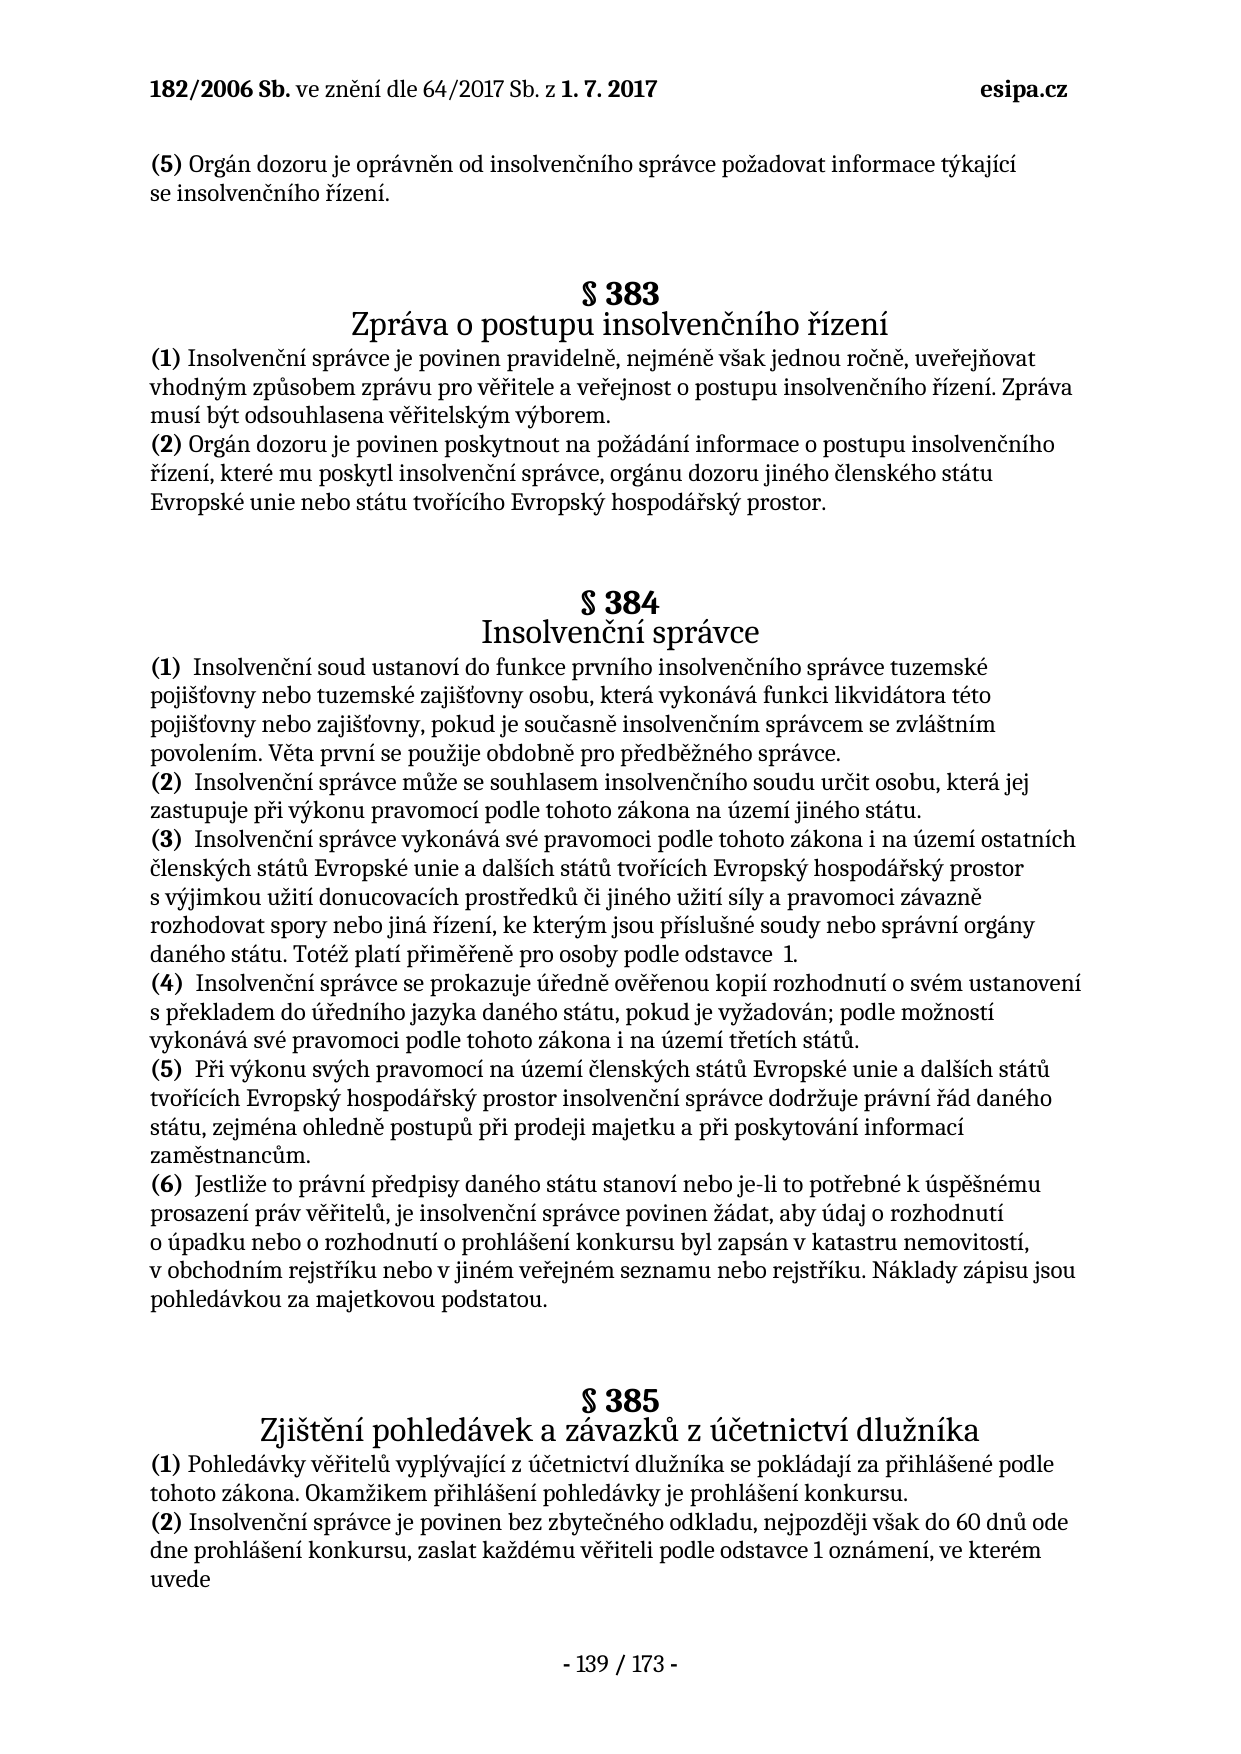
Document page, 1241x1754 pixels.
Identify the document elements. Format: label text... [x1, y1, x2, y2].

subtitle § 383 -Zpráva o postupu insolvenčního řízení [150, 280, 1090, 344]
text (1) Insolvenční soud ustanoví do funkce prvního insolvenčního správce tuzemské pojišťovny nebo tuzemské zajišťovny osobu, která vykonává funkci likvidátora této pojišťovny nebo zajišťovny, pokud je současně insolvenčním správcem se zvláštním povolením. Věta první se použije obdobně pro předběžného správce. [150, 652, 1090, 767]
text (6) Jestliže to právní předpisy daného státu stanoví nebo je-li to potřebné k úspěšnému prosazení práv věřitelů, je insolvenční správce povinen žádat, aby údaj o rozhodnutí o úpadku nebo o rozhodnutí o prohlášení konkursu byl zapsán v katastru nemovitostí, v obchodním rejstříku nebo v jiném veřejném seznamu nebo rejstříku. Náklady zápisu jsou pohledávkou za majetkovou podstatou. [150, 1170, 1090, 1314]
text (5) Při výkonu svých pravomocí na území členských států Evropské unie a dalších států tvořících Evropský hospodářský prostor insolvenční správce dodržuje právní řád daného státu, zejména ohledně postupů při prodeji majetku a při poskytování informací zaměstnancům. [150, 1055, 1090, 1170]
text (2) Orgán dozoru je povinen poskytnout na požádání informace o postupu insolvenčního řízení, které mu poskytl insolvenční správce, orgánu dozoru jiného členského státu Evropské unie nebo státu tvořícího Evropský hospodářský prostor. [150, 430, 1090, 516]
text (1) Pohledávky věřitelů vyplývající z účetnictví dlužníka se pokládají za přihlášené podle tohoto zákona. Okamžikem přihlášení pohledávky je prohlášení konkursu. [150, 1450, 1090, 1507]
text (3) Insolvenční správce vykonává své pravomoci podle tohoto zákona i na území ostatních členských států Evropské unie a dalších států tvořících Evropský hospodářský prostor s výjimkou užití donucovacích prostředků či jiného užití síly a pravomoci závazně rozhodovat spory nebo jiná řízení, ke kterým jsou příslušné soudy nebo správní orgány daného státu. Totéž platí přiměřeně pro osoby podle odstavce 1. [150, 825, 1090, 969]
subtitle § 384 -Insolvenční správce [150, 589, 1090, 652]
text (2) Insolvenční správce je povinen bez zbytečného odkladu, nejpozději však do 60 dnů ode dne prohlášení konkursu, zaslat každému věřiteli podle odstavce 1 oznámení, ve kterém uvede [150, 1507, 1090, 1594]
text (1) Insolvenční správce je povinen pravidelně, nejméně však jednou ročně, uveřejňovat vhodným způsobem zprávu pro věřitele a veřejnost o postupu insolvenčního řízení. Zpráva musí být odsouhlasena věřitelským výborem. [150, 344, 1090, 430]
text (5) Orgán dozoru je oprávněn od insolvenčního správce požadovat informace týkající se insolvenčního řízení. [150, 150, 1090, 207]
text (2) Insolvenční správce může se souhlasem insolvenčního soudu určit osobu, která jej zastupuje při výkonu pravomocí podle tohoto zákona na území jiného státu. [150, 767, 1090, 825]
text (4) Insolvenční správce se prokazuje úředně ověřenou kopií rozhodnutí o svém ustanovení s překladem do úředního jazyka daného státu, pokud je vyžadován; podle možností vykonává své pravomoci podle tohoto zákona i na území třetích států. [150, 969, 1090, 1055]
subtitle § 385 -Zjištění pohledávek a závazků z účetnictví dlužníka [150, 1387, 1090, 1450]
